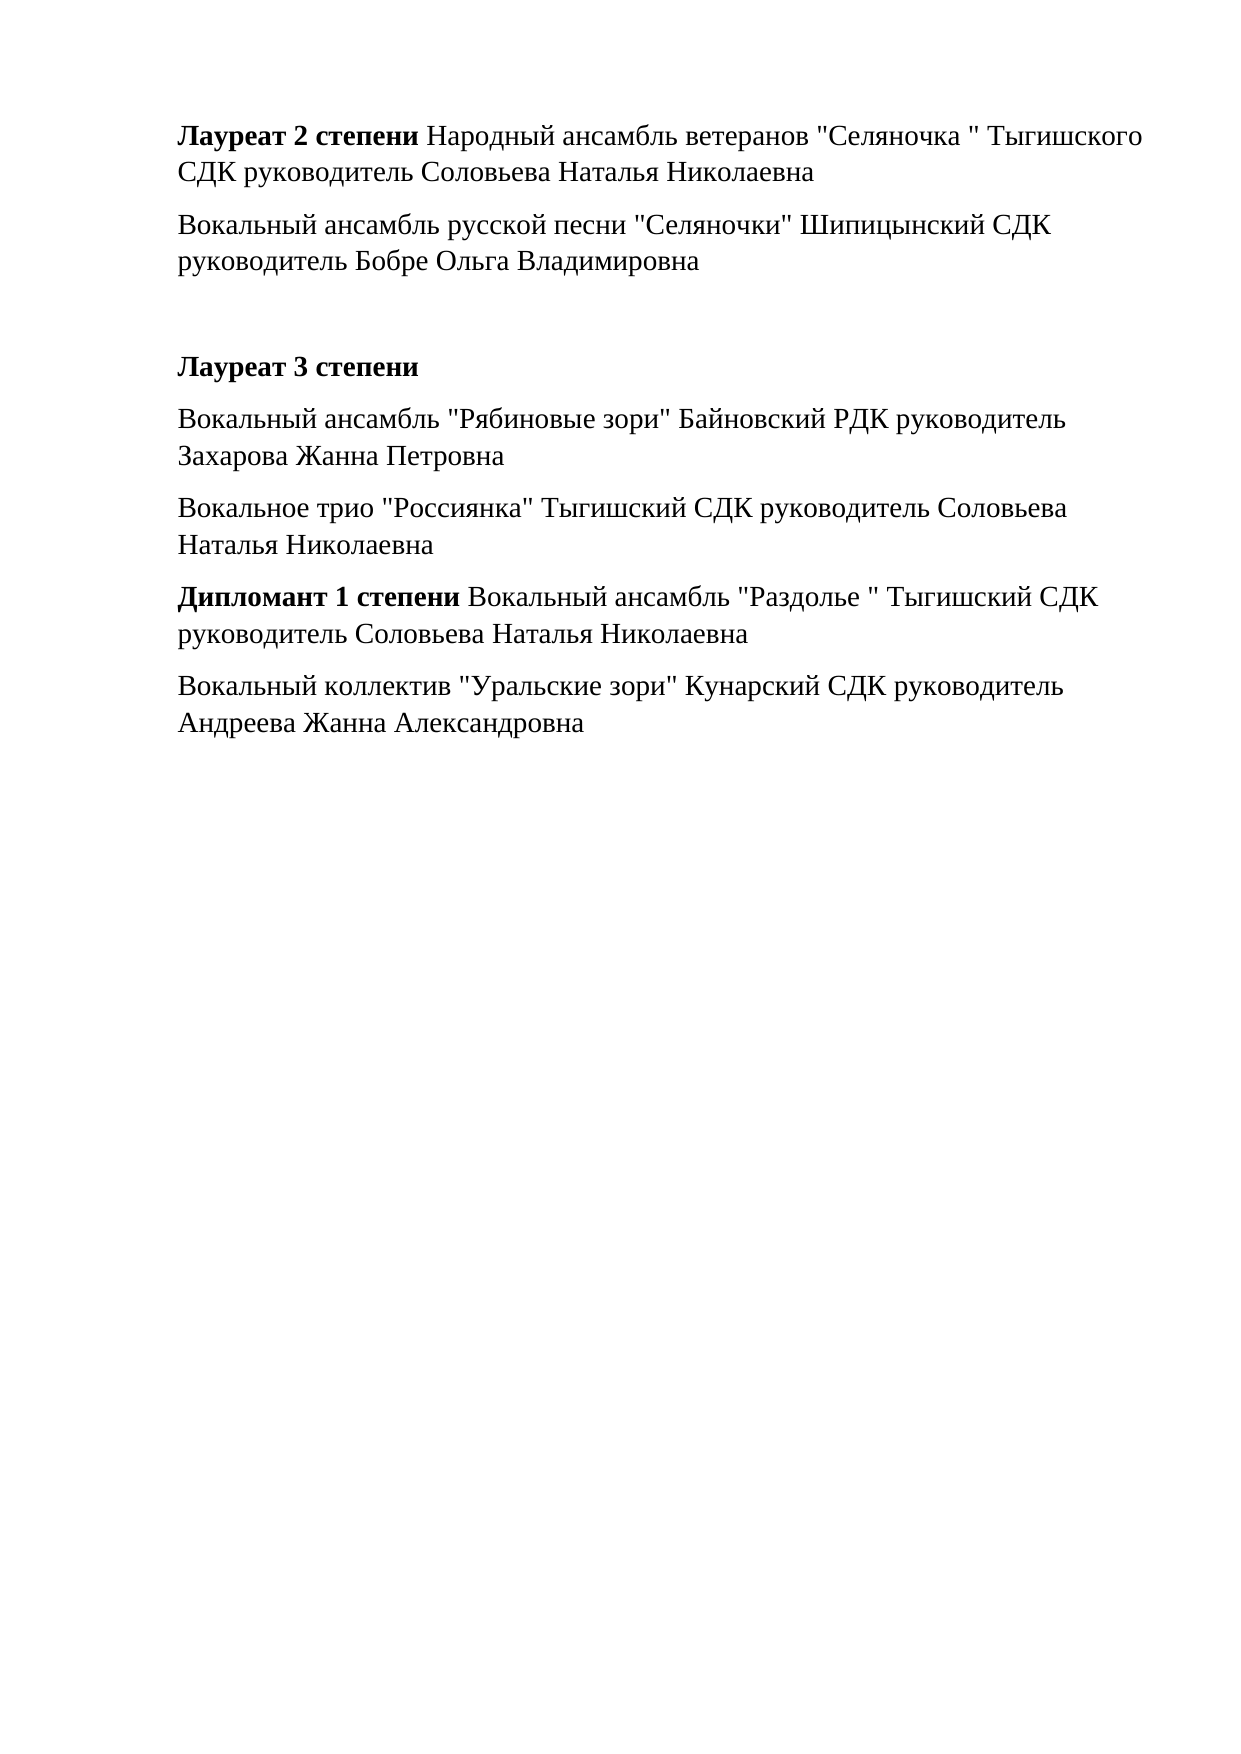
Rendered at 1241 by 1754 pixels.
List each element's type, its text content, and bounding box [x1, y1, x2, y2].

text Дипломант 1 степени Вокальный ансамбль "Раздолье " Тыгишский СДК руководитель Соловьева Наталья Николаевна [177, 579, 1152, 649]
text Вокальный ансамбль русской песни "Селяночки" Шипицынский СДК руководитель Бобре Ольга Владимировна [177, 207, 1152, 277]
text Вокальный ансамбль "Рябиновые зори" Байновский РДК руководитель Захарова Жанна Петровна [177, 402, 1152, 471]
text Лауреат 3 степени [177, 349, 1152, 382]
text Вокальный коллектив "Уральские зори" Кунарский СДК руководитель Андреева Жанна Александровна [177, 668, 1152, 738]
text Вокальное трио "Россиянка" Тыгишский СДК руководитель Соловьева Наталья Николаевна [177, 491, 1152, 560]
text Лауреат 2 степени Народный ансамбль ветеранов "Селяночка " Тыгишского СДК руководитель Соловьева Наталья Николаевна [177, 118, 1152, 188]
